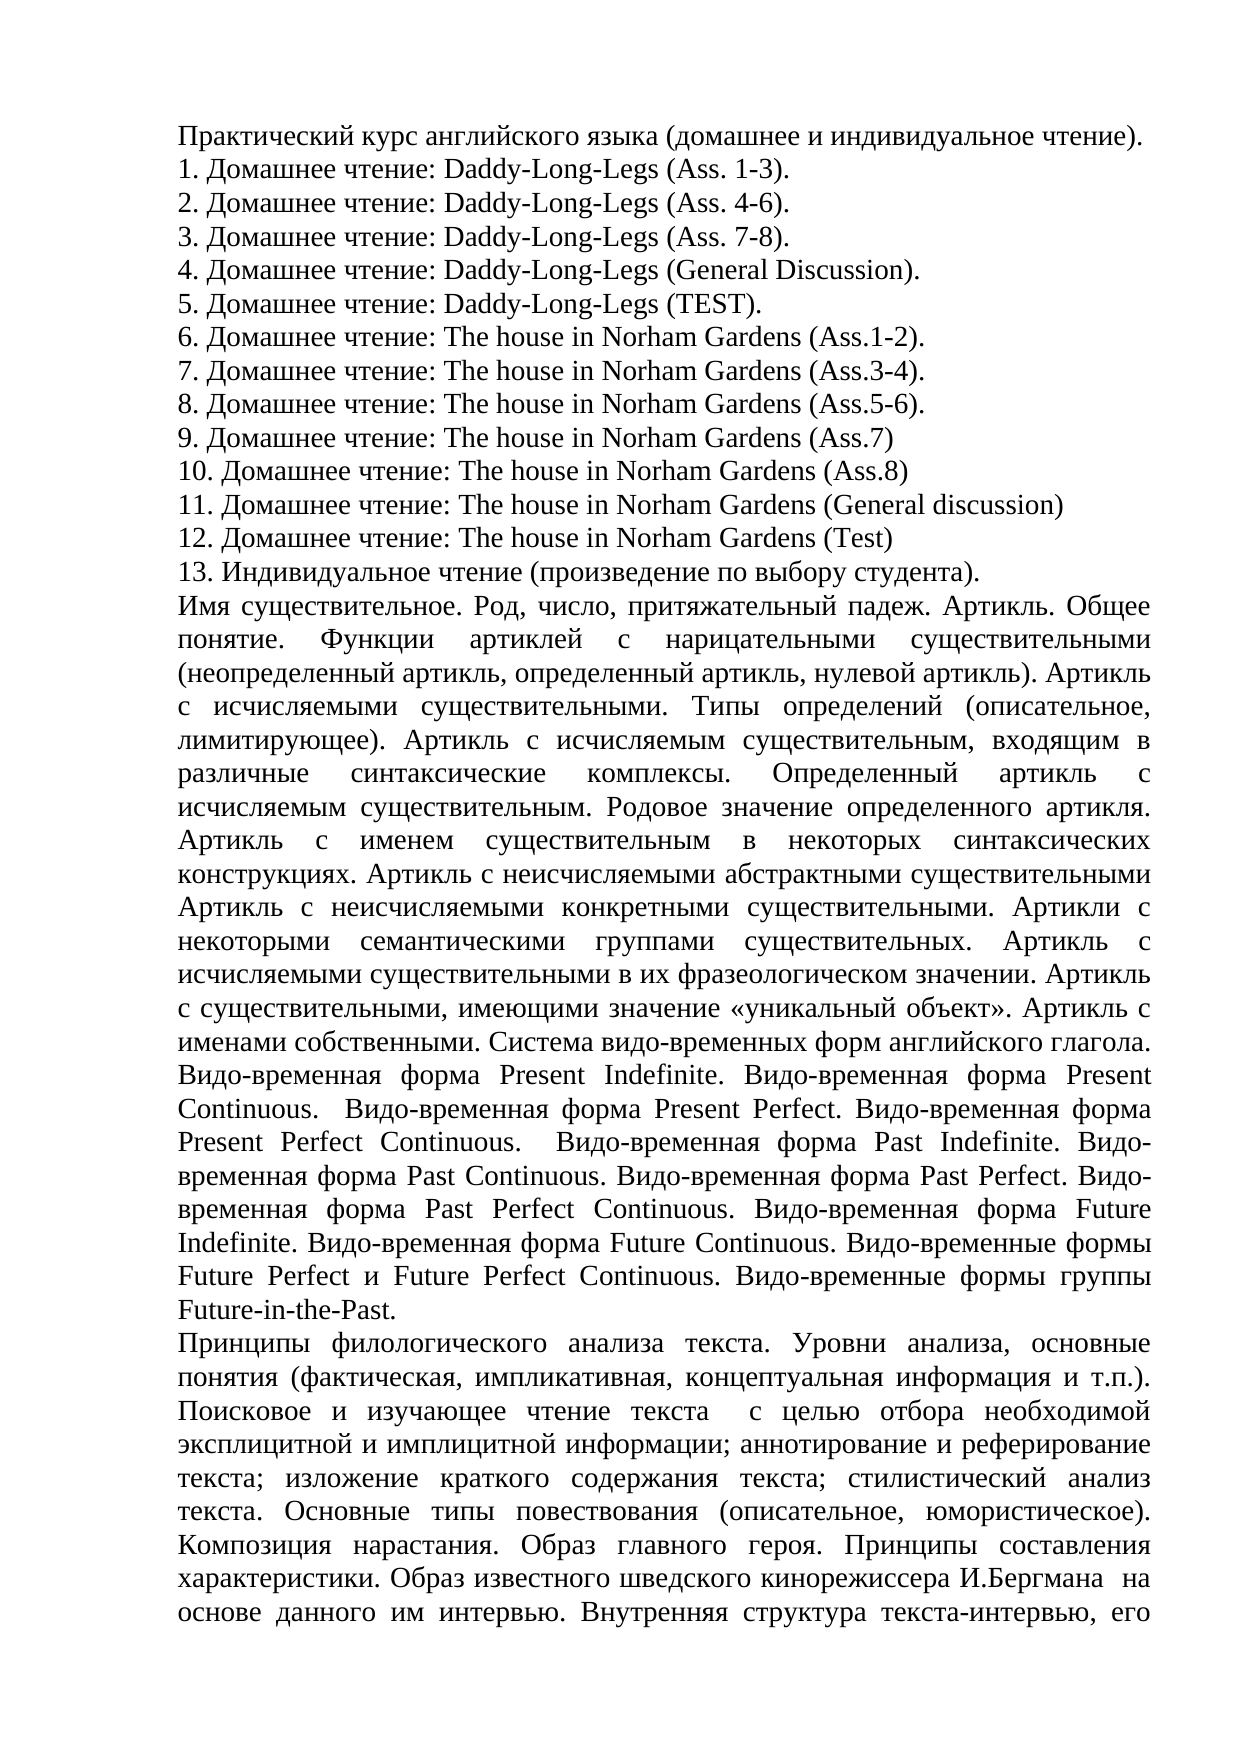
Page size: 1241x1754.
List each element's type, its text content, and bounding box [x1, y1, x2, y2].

text 9. Домашнее чтение: The house in Norham Gardens (Ass.7) [177, 420, 1152, 453]
text Практический курс английского языка (домашнее и индивидуальное чтение). [177, 118, 1152, 152]
text 5. Домашнее чтение: Daddy-Long-Legs (TEST). [177, 286, 1152, 319]
text 7. Домашнее чтение: The house in Norham Gardens (Ass.3-4). [177, 353, 1152, 386]
text 12. Домашнее чтение: The house in Norham Gardens (Test) [177, 521, 1152, 554]
text 3. Домашнее чтение: Daddy-Long-Legs (Ass. 7-8). [177, 219, 1152, 252]
text 8. Домашнее чтение: The house in Norham Gardens (Ass.5-6). [177, 386, 1152, 420]
text 11. Домашнее чтение: The house in Norham Gardens (General discussion) [177, 487, 1152, 521]
text 1. Домашнее чтение: Daddy-Long-Legs (Ass. 1-3). [177, 152, 1152, 185]
text 6. Домашнее чтение: The house in Norham Gardens (Ass.1-2). [177, 319, 1152, 353]
text 13. Индивидуальное чтение (произведение по выбору студента). [177, 554, 1152, 588]
text 4. Домашнее чтение: Daddy-Long-Legs (General Discussion). [177, 252, 1152, 286]
text 10. Домашнее чтение: The house in Norham Gardens (Ass.8) [177, 453, 1152, 487]
text Имя существительное. Род, число, притяжательный падеж. Артикль. Общее понятие. Функции артиклей с нарицательными существительными (неопределенный артикль, определенный артикль, нулевой артикль). Артикль с исчисляемыми существительными. Типы определений (описательное, лимитирующее). Артикль с исчисляемым существительным, входящим в различные синтаксические комплексы. Определенный артикль с исчисляемым существительным. Родовое значение определенного артикля. Артикль с именем существительным в некоторых синтаксических конструкциях. Артикль с неисчисляемыми абстрактными существительными Артикль с неисчисляемыми конкретными существительными. Артикли с некоторыми семантическими группами существительных. Артикль с исчисляемыми существительными в их фразеологическом значении. Артикль с существительными, имеющими значение «уникальный объект». Артикль с именами собственными. Система видо-временных форм английского глагола. Видо-временная форма Present Indefinite. Видо-временная форма Present Continuous. Видо-временная форма Present Perfect. Видо-временная форма Present Perfect Continuous. Видо-временная форма Past Indefinite. Видо-временная форма Past Continuous. Видо-временная форма Past Perfect. Видо-временная форма Past Perfect Continuous. Видо-временная форма Future Indefinite. Видо-временная форма Future Continuous. Видо-временные формы Future Perfect и Future Perfect Continuous. Видо-временные формы группы Future-in-the-Past. [177, 588, 1152, 1326]
text 2. Домашнее чтение: Daddy-Long-Legs (Ass. 4-6). [177, 185, 1152, 219]
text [177, 1326, 1152, 1627]
